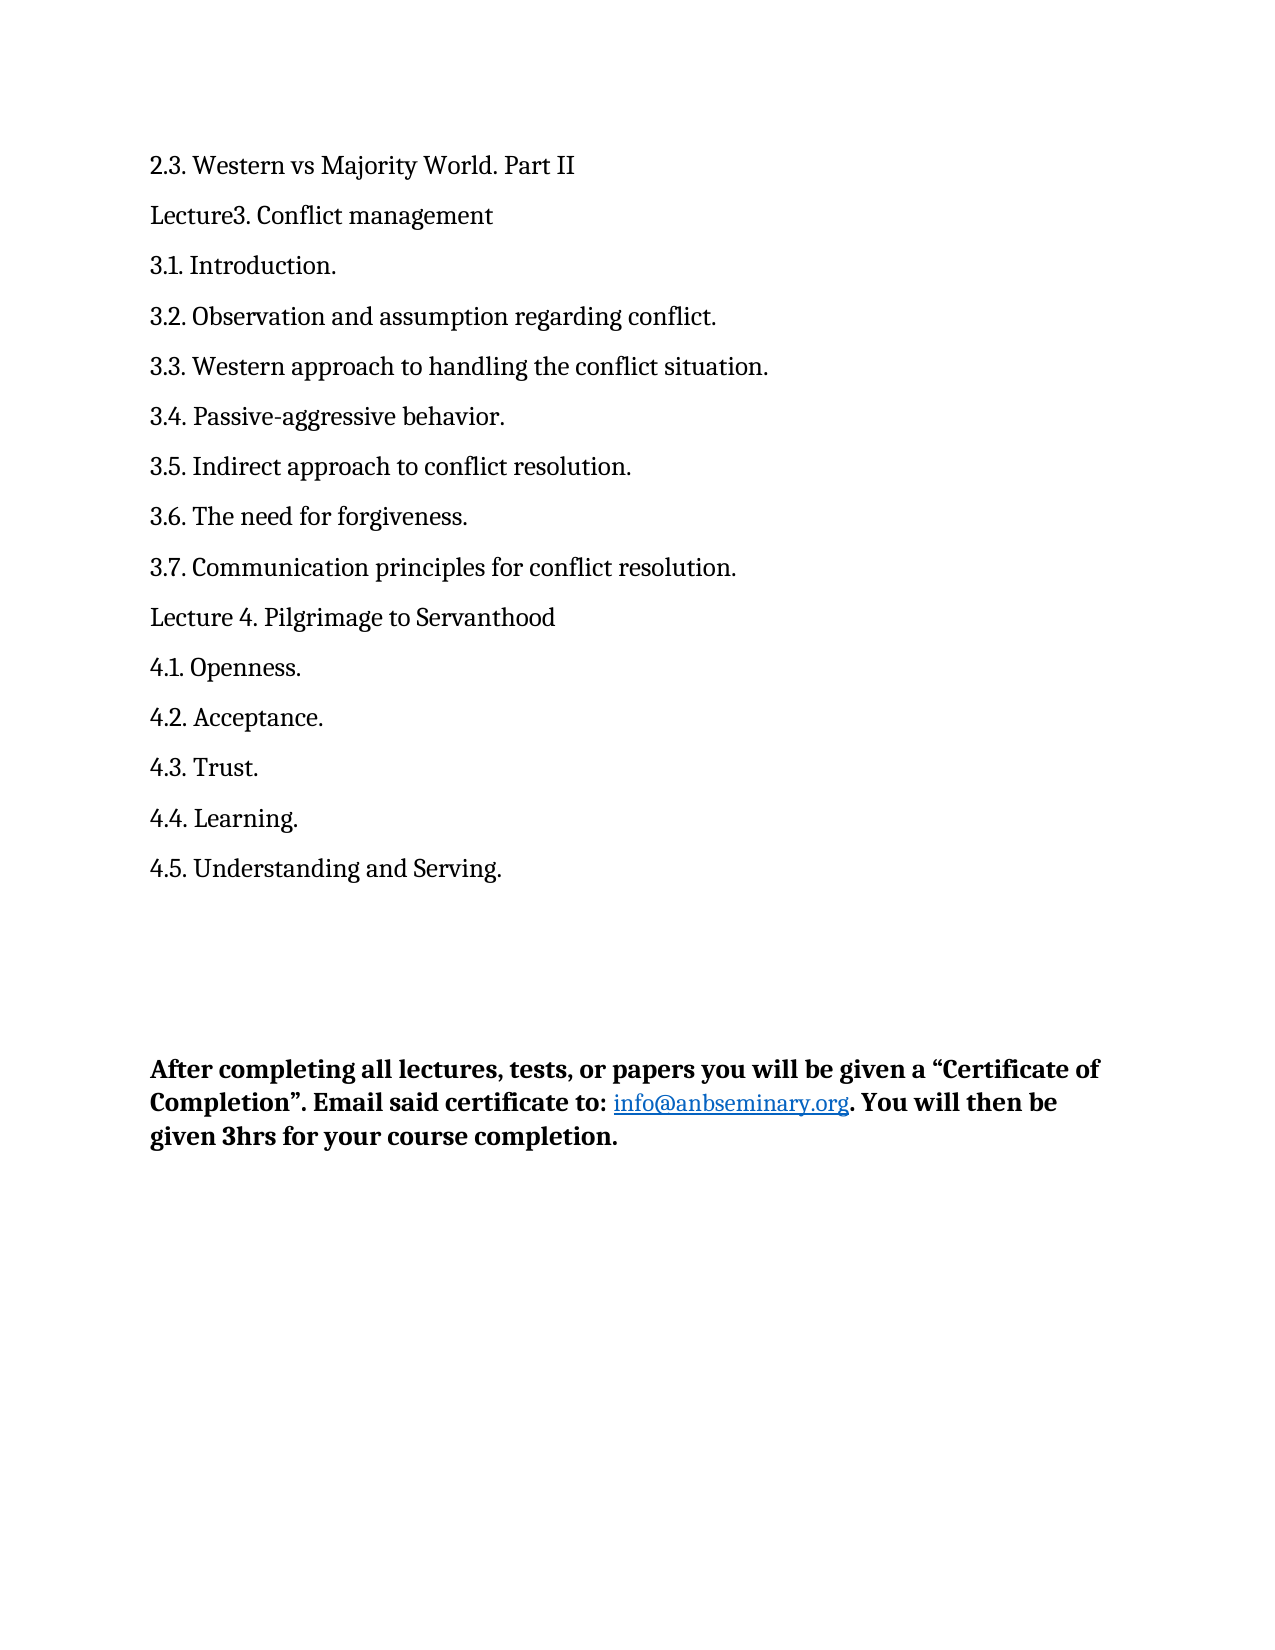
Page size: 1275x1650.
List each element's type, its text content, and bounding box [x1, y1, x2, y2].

text 4.3. Trust. [150, 752, 1125, 784]
text 3.3. Western approach to handling the conflict situation. [150, 351, 1125, 382]
text 4.1. Openness. [150, 652, 1125, 683]
text 4.4. Learning. [150, 803, 1125, 834]
text 4.5. Understanding and Serving. [150, 853, 1125, 884]
text 3.6. The need for forgiveness. [150, 501, 1125, 533]
text 2.3. Western vs Majority World. Part II [150, 150, 1125, 181]
text 3.4. Passive-aggressive behavior. [150, 401, 1125, 432]
text 4.2. Acceptance. [150, 702, 1125, 733]
text Lecture3. Conflict management [150, 200, 1125, 231]
text Lecture 4. Pilgrimage to Servanthood [150, 602, 1125, 633]
text 3.5. Indirect approach to conflict resolution. [150, 451, 1125, 482]
text 3.2. Observation and assumption regarding conflict. [150, 301, 1125, 332]
text 3.1. Introduction. [150, 250, 1125, 282]
text 3.7. Communication principles for conflict resolution. [150, 552, 1125, 583]
text After completing all lectures, tests, or papers you will be given a “Certificate of Completion”. Email said certificate to: info@anbseminary.org. You will then be given 3hrs for your course completion. [150, 1054, 1125, 1152]
